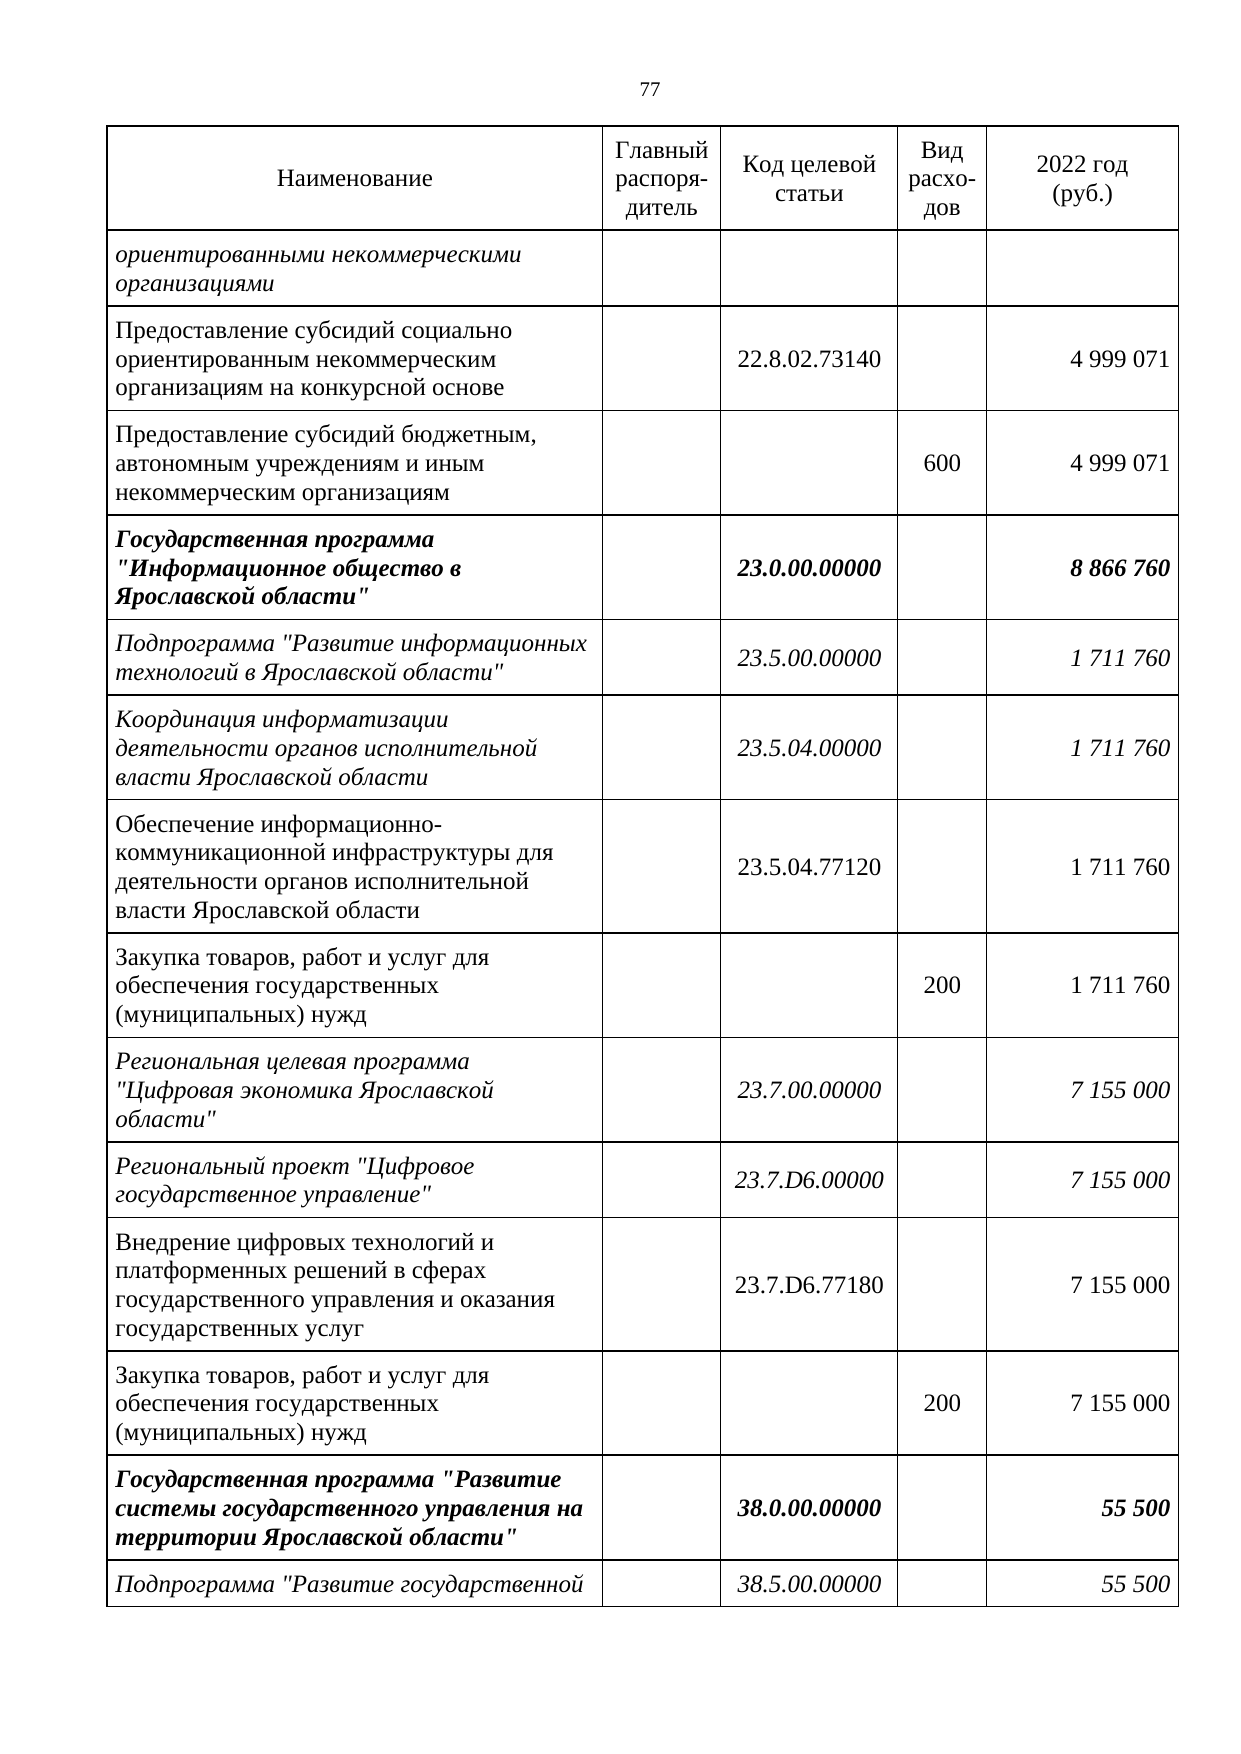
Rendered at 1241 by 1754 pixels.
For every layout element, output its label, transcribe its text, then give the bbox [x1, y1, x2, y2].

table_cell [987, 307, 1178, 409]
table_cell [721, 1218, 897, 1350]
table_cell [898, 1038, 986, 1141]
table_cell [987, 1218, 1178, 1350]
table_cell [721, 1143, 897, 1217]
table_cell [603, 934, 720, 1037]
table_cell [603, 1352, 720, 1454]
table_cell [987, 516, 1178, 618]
table_header Код целевой статьи [721, 127, 897, 229]
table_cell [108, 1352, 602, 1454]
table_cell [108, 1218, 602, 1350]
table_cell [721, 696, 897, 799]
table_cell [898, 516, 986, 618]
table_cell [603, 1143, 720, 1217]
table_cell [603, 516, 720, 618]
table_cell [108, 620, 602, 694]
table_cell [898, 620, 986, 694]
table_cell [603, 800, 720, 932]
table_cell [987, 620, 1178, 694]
table_header Вид расхо-дов [898, 127, 986, 229]
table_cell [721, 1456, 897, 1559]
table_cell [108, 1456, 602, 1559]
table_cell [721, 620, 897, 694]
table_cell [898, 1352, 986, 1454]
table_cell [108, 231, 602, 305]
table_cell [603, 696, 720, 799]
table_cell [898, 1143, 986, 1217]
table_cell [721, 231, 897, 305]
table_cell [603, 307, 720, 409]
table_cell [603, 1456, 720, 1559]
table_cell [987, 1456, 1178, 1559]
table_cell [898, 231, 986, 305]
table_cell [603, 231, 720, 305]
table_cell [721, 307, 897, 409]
table_header 2022 год (руб.) [987, 127, 1178, 229]
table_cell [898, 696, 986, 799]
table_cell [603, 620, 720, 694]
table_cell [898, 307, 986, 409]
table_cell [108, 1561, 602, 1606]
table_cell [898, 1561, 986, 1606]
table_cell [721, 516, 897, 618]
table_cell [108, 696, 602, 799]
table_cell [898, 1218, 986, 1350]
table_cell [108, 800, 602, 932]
table_header Наименование [108, 127, 602, 229]
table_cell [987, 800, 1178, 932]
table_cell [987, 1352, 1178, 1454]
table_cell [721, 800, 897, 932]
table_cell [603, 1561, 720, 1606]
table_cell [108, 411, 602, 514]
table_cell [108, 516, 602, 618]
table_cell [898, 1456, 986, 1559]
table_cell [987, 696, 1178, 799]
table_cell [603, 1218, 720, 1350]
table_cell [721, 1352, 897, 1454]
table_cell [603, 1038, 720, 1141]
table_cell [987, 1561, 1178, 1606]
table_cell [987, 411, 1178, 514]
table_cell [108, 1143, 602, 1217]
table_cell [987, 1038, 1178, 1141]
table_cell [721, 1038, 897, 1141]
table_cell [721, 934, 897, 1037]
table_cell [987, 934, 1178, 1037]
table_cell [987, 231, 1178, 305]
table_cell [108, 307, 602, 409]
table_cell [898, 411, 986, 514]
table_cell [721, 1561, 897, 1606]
table_header Главный распоря-дитель [603, 127, 720, 229]
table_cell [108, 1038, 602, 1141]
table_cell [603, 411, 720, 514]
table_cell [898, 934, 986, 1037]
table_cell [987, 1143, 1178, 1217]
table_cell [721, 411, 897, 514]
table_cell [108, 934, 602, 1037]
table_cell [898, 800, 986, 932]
